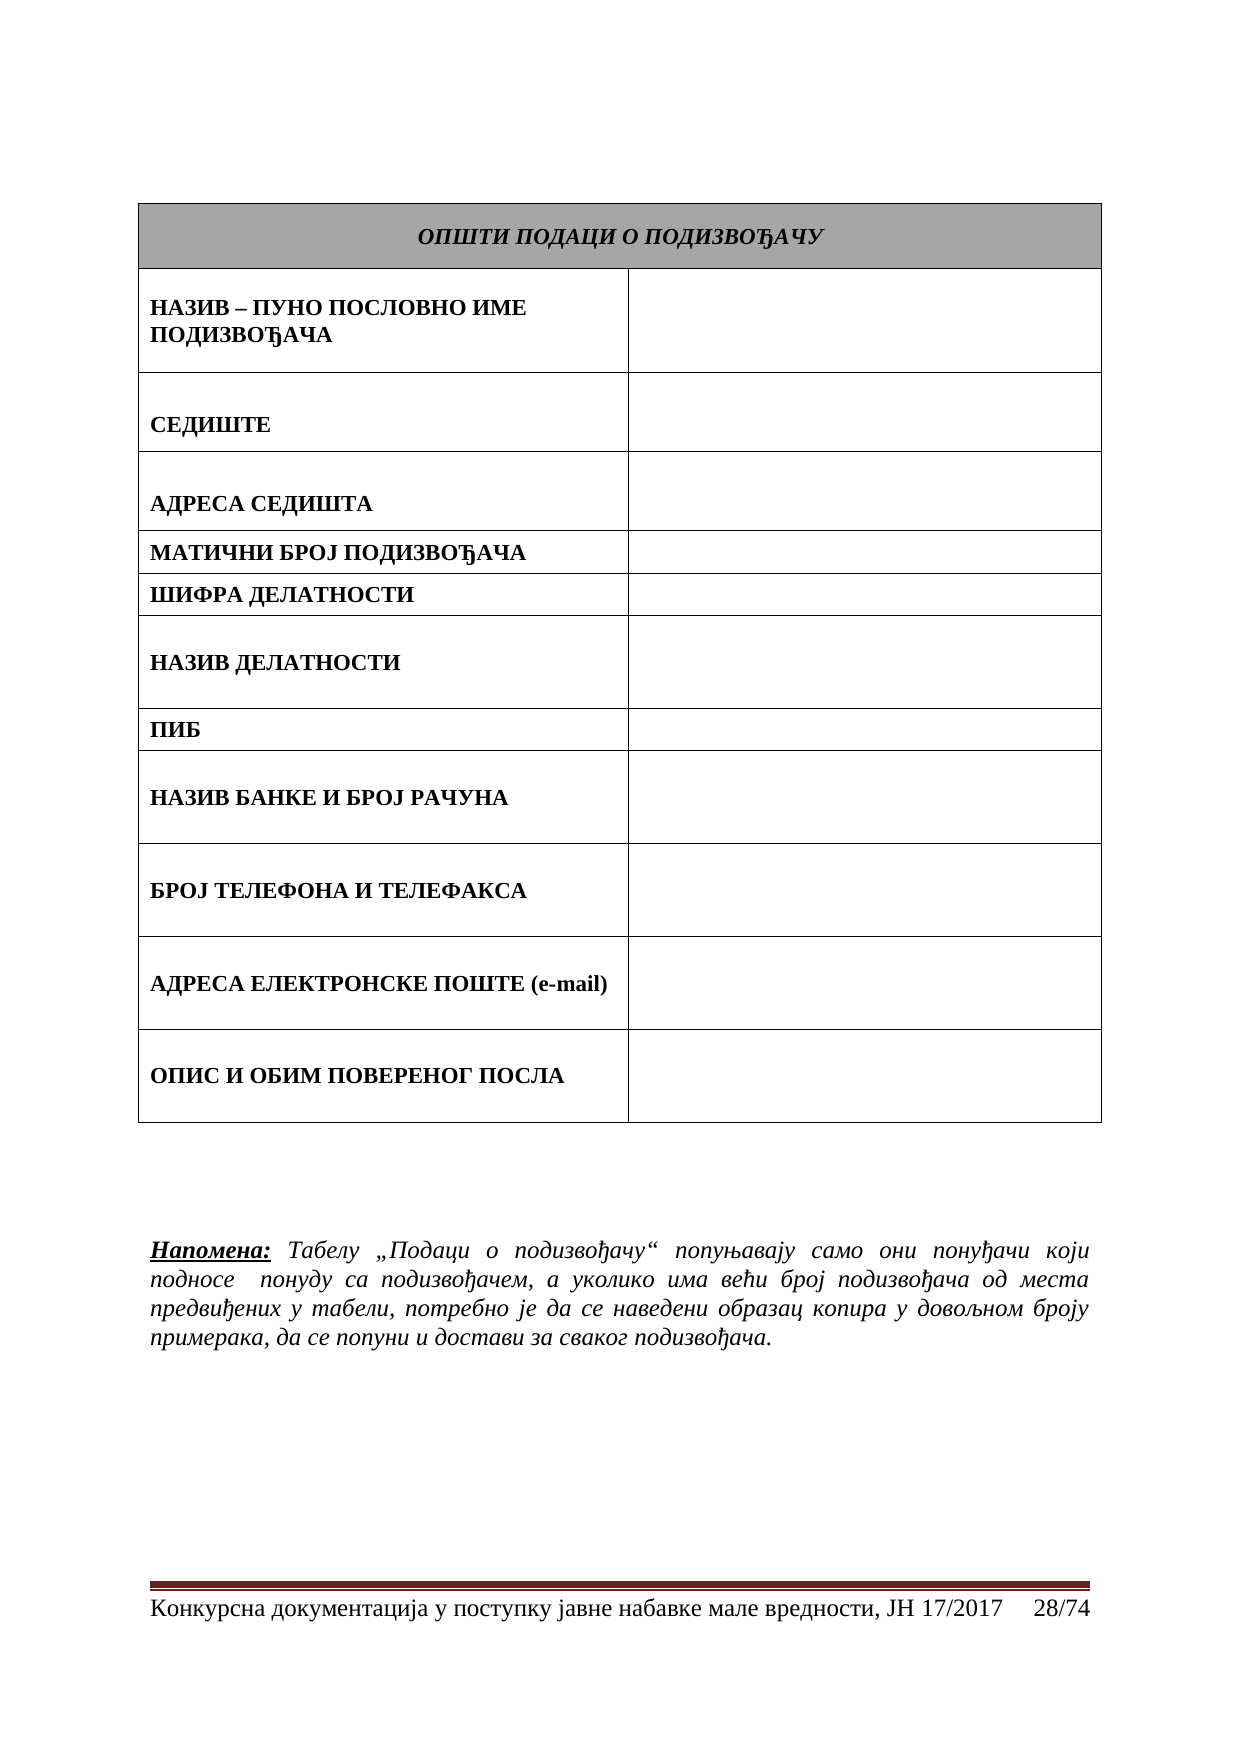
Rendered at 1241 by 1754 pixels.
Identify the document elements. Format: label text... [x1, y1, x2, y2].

table_cell ШИФРА ДЕЛАТНОСТИ [139, 574, 628, 615]
table_cell [629, 531, 1101, 572]
table_cell АДРЕСА ЕЛЕКТРОНСКЕ ПОШТЕ (е-mail) [139, 937, 628, 1029]
table_cell [629, 616, 1101, 708]
table_cell АДРЕСА СЕДИШТА [139, 452, 628, 530]
text Напомена: Табелу „Подаци о подизвођачу“ попуњавају само они понуђачи који подносе понуду са подизвођачем, а уколико има већи број подизвођача од места предвиђених у табели, потребно је да се наведени образац копира у довољном броју примерака, да се попуни и достави за сваког подизвођача. [150, 1235, 1090, 1350]
table_cell СЕДИШТЕ [139, 373, 628, 451]
table_cell НАЗИВ БАНКЕ И БРОЈ РАЧУНА [139, 751, 628, 843]
table_cell МАТИЧНИ БРОЈ ПОДИЗВОЂАЧА [139, 531, 628, 572]
table_cell [629, 1030, 1101, 1122]
table_cell [629, 452, 1101, 530]
table_cell [629, 373, 1101, 451]
table_cell [629, 844, 1101, 936]
table_cell [629, 574, 1101, 615]
table_header ОПШТИ ПОДАЦИ О ПОДИЗВОЂАЧУ [139, 204, 1101, 268]
table_cell НАЗИВ – ПУНО ПОСЛОВНО ИМЕ ПОДИЗВОЂАЧА [139, 269, 628, 372]
table_cell [629, 751, 1101, 843]
table_cell [629, 937, 1101, 1029]
table_cell ПИБ [139, 709, 628, 750]
table_cell [629, 269, 1101, 372]
table_cell БРОЈ ТЕЛЕФОНА И ТЕЛЕФАКСА [139, 844, 628, 936]
table_cell НАЗИВ ДЕЛАТНОСТИ [139, 616, 628, 708]
table_cell ОПИС И ОБИМ ПОВЕРЕНОГ ПОСЛА [139, 1030, 628, 1122]
table_cell [629, 709, 1101, 750]
